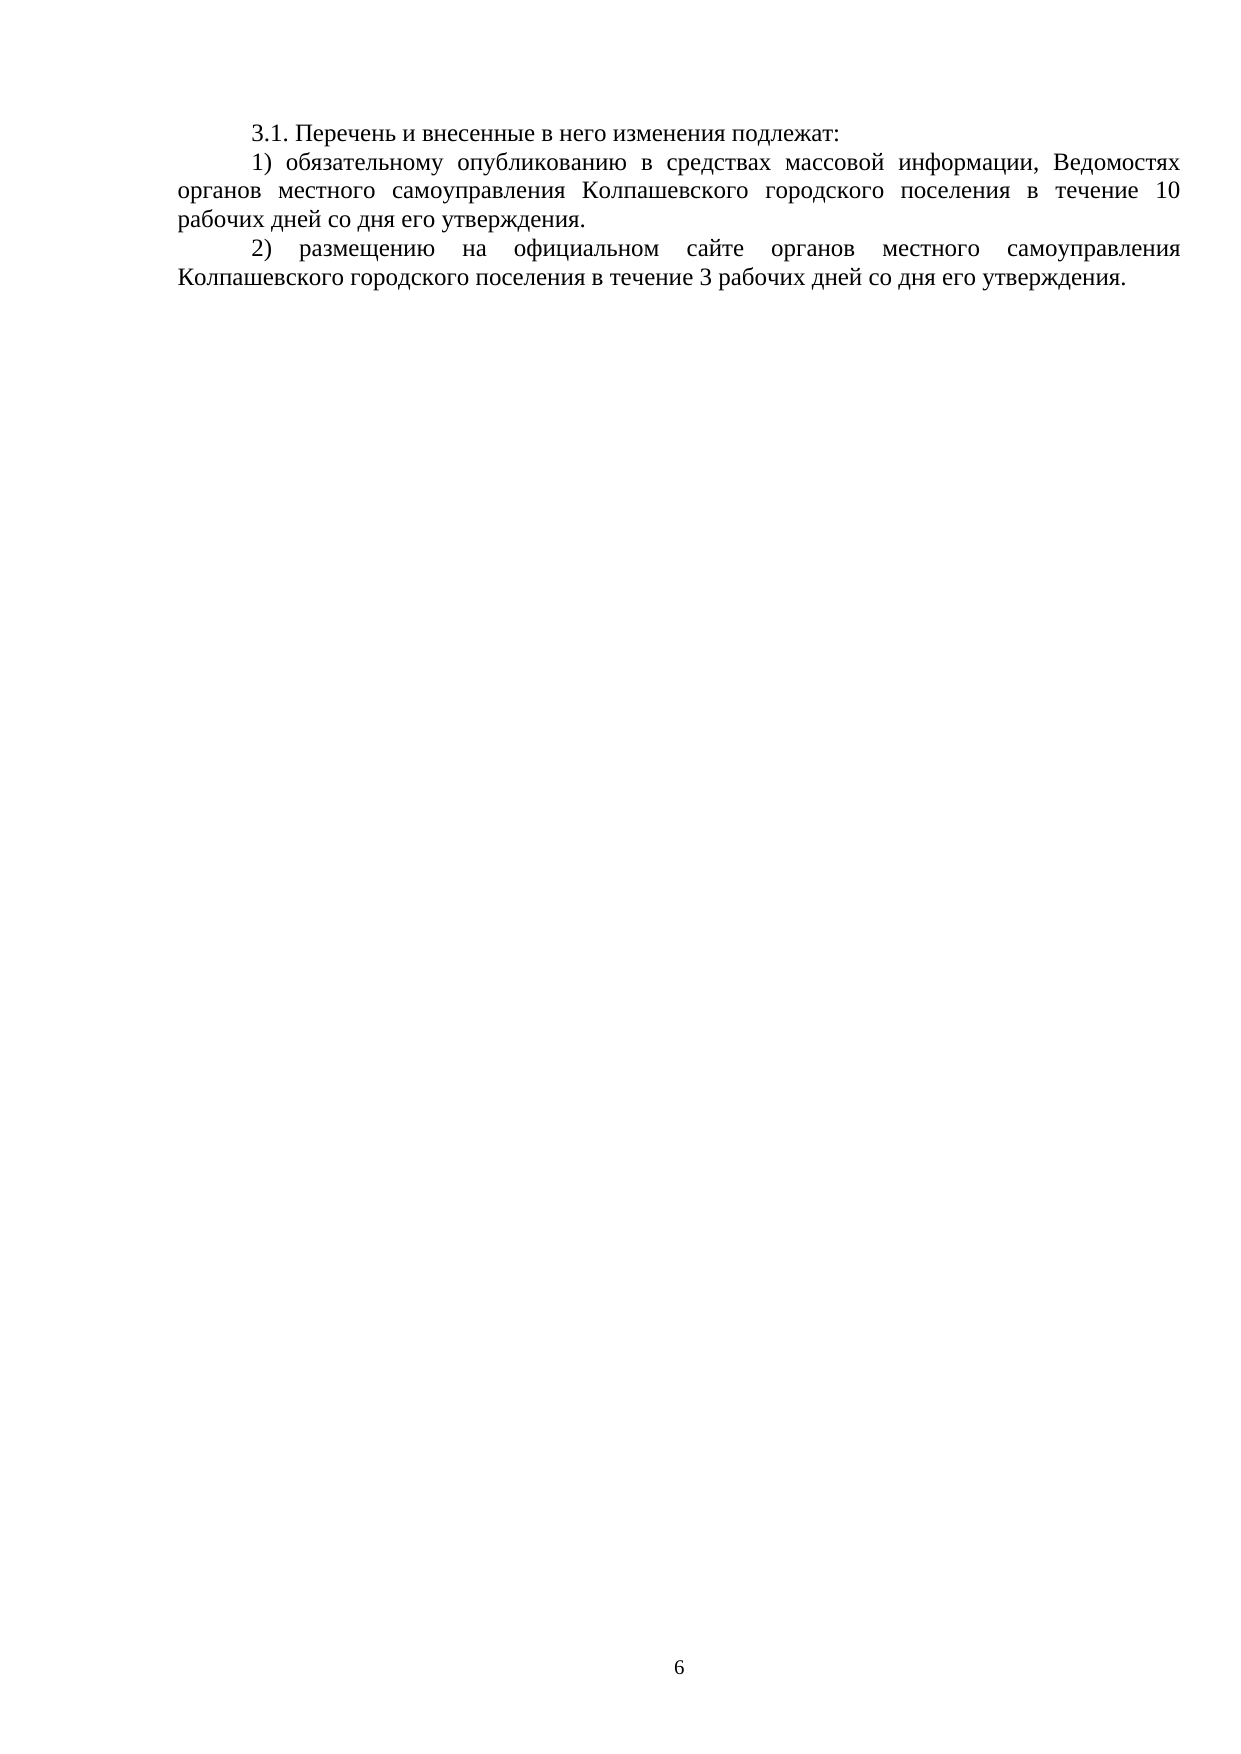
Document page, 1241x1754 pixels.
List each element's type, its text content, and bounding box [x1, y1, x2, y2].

text 3.1. Перечень и внесенные в него изменения подлежат: [177, 118, 1181, 147]
text 1) обязательному опубликованию в средствах массовой информации, Ведомостях органов местного самоуправления Колпашевского городского поселения в течение 10 рабочих дней со дня его утверждения. [177, 147, 1181, 233]
text 2) размещению на официальном сайте органов местного самоуправления Колпашевского городского поселения в течение 3 рабочих дней со дня его утверждения. [177, 233, 1181, 291]
